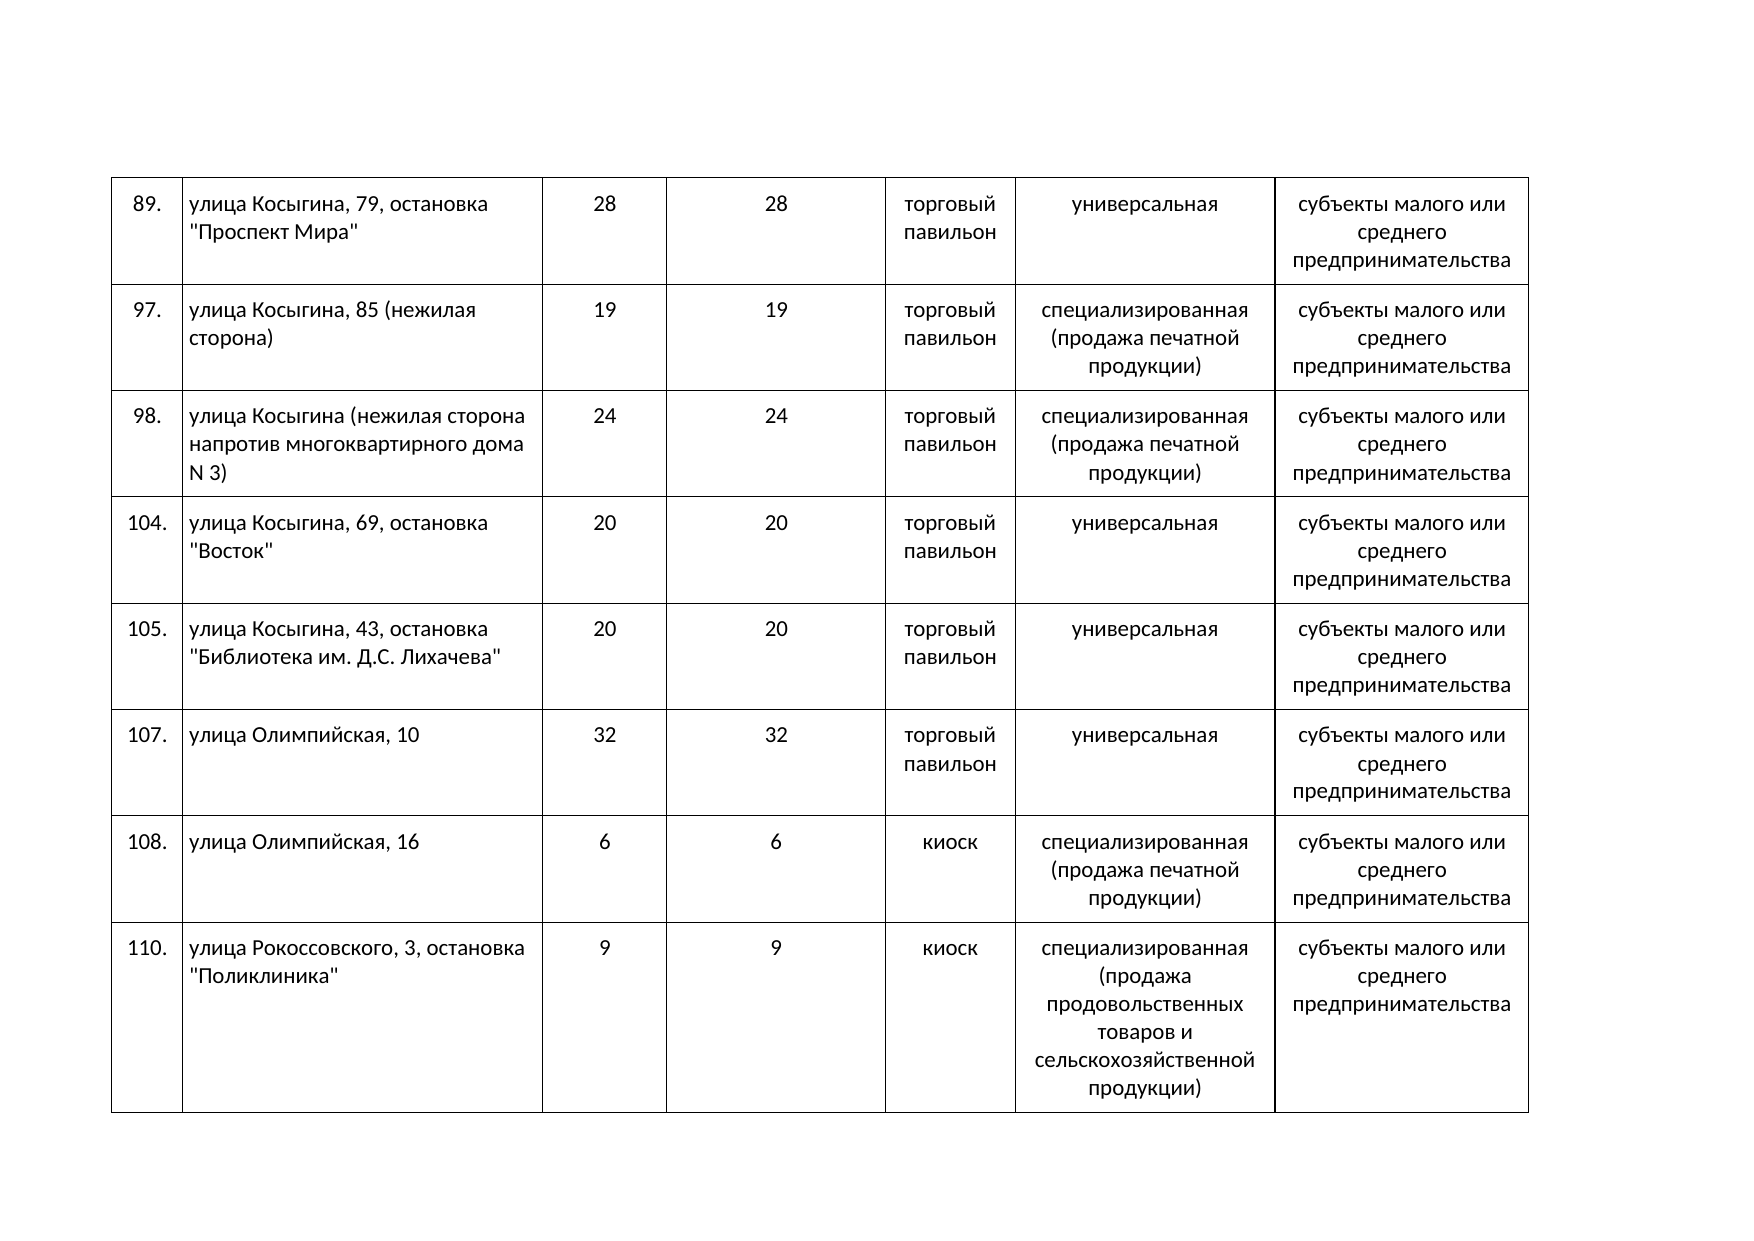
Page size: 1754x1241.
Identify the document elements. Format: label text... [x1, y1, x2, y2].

table_cell 110. [112, 923, 182, 1112]
table_cell киоск [886, 816, 1015, 922]
table_cell субъекты малого или среднего предпринимательства [1276, 816, 1528, 922]
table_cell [1276, 285, 1528, 390]
table_cell специализированная (продажа печатной продукции) [1016, 285, 1274, 390]
table_cell 6 [543, 816, 666, 922]
table_cell торговый павильон [886, 710, 1015, 815]
table_cell универсальная [1016, 604, 1274, 709]
table_cell 104. [112, 497, 182, 603]
table_cell 107. [112, 710, 182, 815]
table_cell улица Косыгина, 69, остановка "Восток" [183, 497, 542, 603]
table_cell 28 [543, 178, 666, 283]
table_cell 98. [112, 391, 182, 496]
table_cell 20 [543, 604, 666, 709]
table_cell улица Косыгина, 85 (нежилая сторона) [183, 285, 542, 390]
table_cell улица Косыгина, 43, остановка "Библиотека им. Д.С. Лихачева" [183, 604, 542, 709]
table_cell торговый павильон [886, 604, 1015, 709]
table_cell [1276, 923, 1528, 1112]
table_cell 105. [112, 604, 182, 709]
table_cell 32 [543, 710, 666, 815]
table_cell 9 [667, 923, 885, 1112]
table_cell специализированная (продажа печатной продукции) [1016, 391, 1274, 496]
table_cell субъекты малого или среднего предпринимательства [1276, 391, 1528, 496]
table_cell киоск [886, 923, 1015, 1112]
table_cell специализированная (продажа продовольственных товаров и сельскохозяйственной продукции) [1016, 923, 1274, 1112]
table_cell 24 [543, 391, 666, 496]
table_cell торговый павильон [886, 497, 1015, 603]
table_cell торговый павильон [886, 391, 1015, 496]
table_cell 9 [543, 923, 666, 1112]
table_cell 6 [667, 816, 885, 922]
table_cell 97. [112, 285, 182, 390]
table_cell универсальная [1016, 497, 1274, 603]
table_cell 32 [667, 710, 885, 815]
table_cell 19 [667, 285, 885, 390]
table_cell субъекты малого или среднего предпринимательства [1276, 604, 1528, 709]
table_cell специализированная (продажа печатной продукции) [1016, 816, 1274, 922]
table_cell 19 [543, 285, 666, 390]
table_cell 28 [667, 178, 885, 283]
table_cell субъекты малого или среднего предпринимательства [1276, 710, 1528, 815]
table_cell торговый павильон [886, 285, 1015, 390]
table_cell 24 [667, 391, 885, 496]
table_cell улица Рокоссовского, 3, остановка "Поликлиника" [183, 923, 542, 1112]
table_cell универсальная [1016, 178, 1274, 283]
table_cell универсальная [1016, 710, 1274, 815]
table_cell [1276, 178, 1528, 283]
table_cell 108. [112, 816, 182, 922]
table_cell торговый павильон [886, 178, 1015, 283]
table_cell 20 [543, 497, 666, 603]
table_cell 89. [112, 178, 182, 283]
table_cell субъекты малого или среднего предпринимательства [1276, 497, 1528, 603]
table_cell улица Косыгина (нежилая сторона напротив многоквартирного дома N 3) [183, 391, 542, 496]
table_cell 20 [667, 497, 885, 603]
table_cell 20 [667, 604, 885, 709]
table_cell улица Олимпийская, 10 [183, 710, 542, 815]
table_cell улица Олимпийская, 16 [183, 816, 542, 922]
table_cell улица Косыгина, 79, остановка "Проспект Мира" [183, 178, 542, 283]
